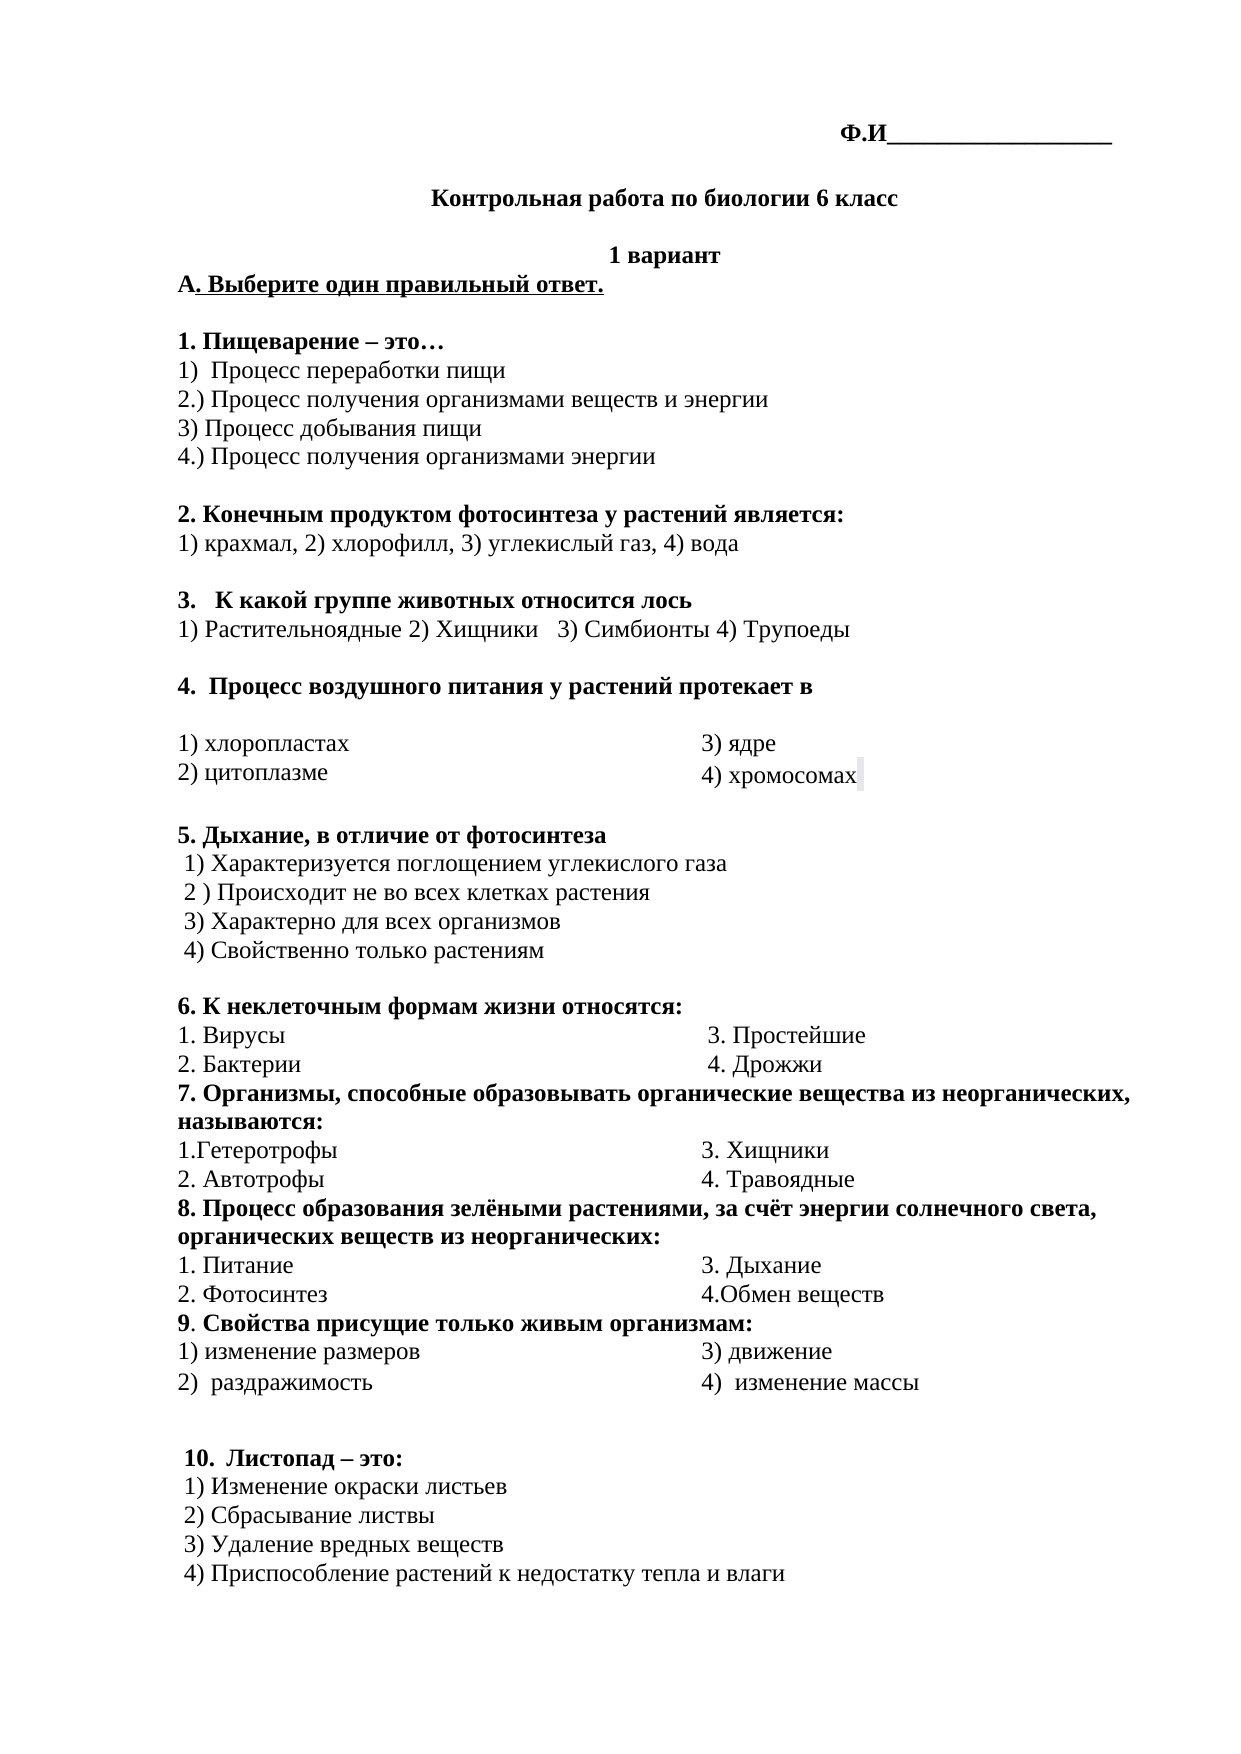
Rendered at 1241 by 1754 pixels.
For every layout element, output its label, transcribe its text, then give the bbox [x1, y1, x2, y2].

text 10. Листопад – это: [177, 1443, 1152, 1471]
text 1. Вирусы [177, 1020, 627, 1049]
text 5. Дыхание, в отличие от фотосинтеза [177, 820, 1152, 848]
text 3) Характерно для всех организмов [177, 906, 1152, 935]
text 4) Приспособление растений к недостатку тепла и влаги [177, 1558, 1152, 1586]
text 3. Простейшие [701, 1020, 1152, 1049]
text 2. Автотрофы [177, 1164, 627, 1193]
text 3. Дыхание [701, 1250, 1152, 1279]
text 3. Хищники [701, 1135, 1152, 1164]
text 1) хлоропластах 2) цитоплазме 3) ядре 4) хромосомах [701, 728, 1152, 791]
text 3) движение [701, 1336, 1152, 1365]
text 2 ) Происходит не во всех клетках растения [177, 877, 1152, 906]
text 2. Бактерии [177, 1049, 627, 1078]
text 1) Характеризуется поглощением углекислого газа [177, 848, 1152, 877]
text 3) Удаление вредных веществ [177, 1529, 1152, 1558]
text 2.) Процесс получения организмами веществ и энергии [177, 384, 1152, 413]
text 7. Организмы, способные образовывать органические вещества из неорганических, называются: [177, 1078, 1152, 1135]
text 1 вариант [177, 240, 1152, 269]
text Ф.И__________________ [177, 118, 1152, 147]
text 9. Свойства присущие только живым организмам: [177, 1308, 1152, 1336]
text 4.Обмен веществ [701, 1279, 1152, 1308]
text 4.) Процесс получения организмами энергии [177, 441, 1152, 470]
text 1. Пищеварение – это… [177, 326, 1152, 355]
text 4) изменение массы [701, 1367, 1152, 1396]
text 1) хлоропластах 2) цитоплазме 3) ядре 4) хромосомах [177, 728, 627, 786]
text 4) Свойственно только растениям [177, 935, 1152, 963]
text 4. Дрожжи [701, 1049, 1152, 1078]
text 3. К какой группе животных относится лось [177, 585, 1152, 614]
text Контрольная работа по биологии 6 класс [177, 183, 1152, 212]
text 3) Процесс добывания пищи [177, 413, 1152, 441]
text 2) Сбрасывание листвы [177, 1500, 1152, 1529]
text 1) крахмал, 2) хлорофилл, 3) углекислый газ, 4) вода [177, 528, 1152, 556]
text 4. Травоядные [701, 1164, 1152, 1193]
text 2. Фотосинтез [177, 1279, 627, 1308]
text 1) изменение размеров [177, 1336, 627, 1365]
text 6. К неклеточным формам жизни относятся: [177, 991, 1152, 1020]
text 1. Питание [177, 1250, 627, 1279]
text 1) Процесс переработки пищи [177, 355, 1152, 384]
text А. Выберите один правильный ответ. [177, 269, 1152, 298]
text 4. Процесс воздушного питания у растений протекает в [177, 671, 1152, 728]
text 2) раздражимость [177, 1367, 627, 1396]
text 2. Конечным продуктом фотосинтеза у растений является: [177, 499, 1152, 528]
text 1) Растительноядные 2) Хищники 3) Симбионты 4) Трупоеды [177, 614, 1152, 643]
text 1) Изменение окраски листьев [177, 1471, 1152, 1500]
text 8. Процесс образования зелёными растениями, за счёт энергии солнечного света, органических веществ из неорганических: [177, 1193, 1152, 1250]
text 1.Гетеротрофы [177, 1135, 627, 1164]
